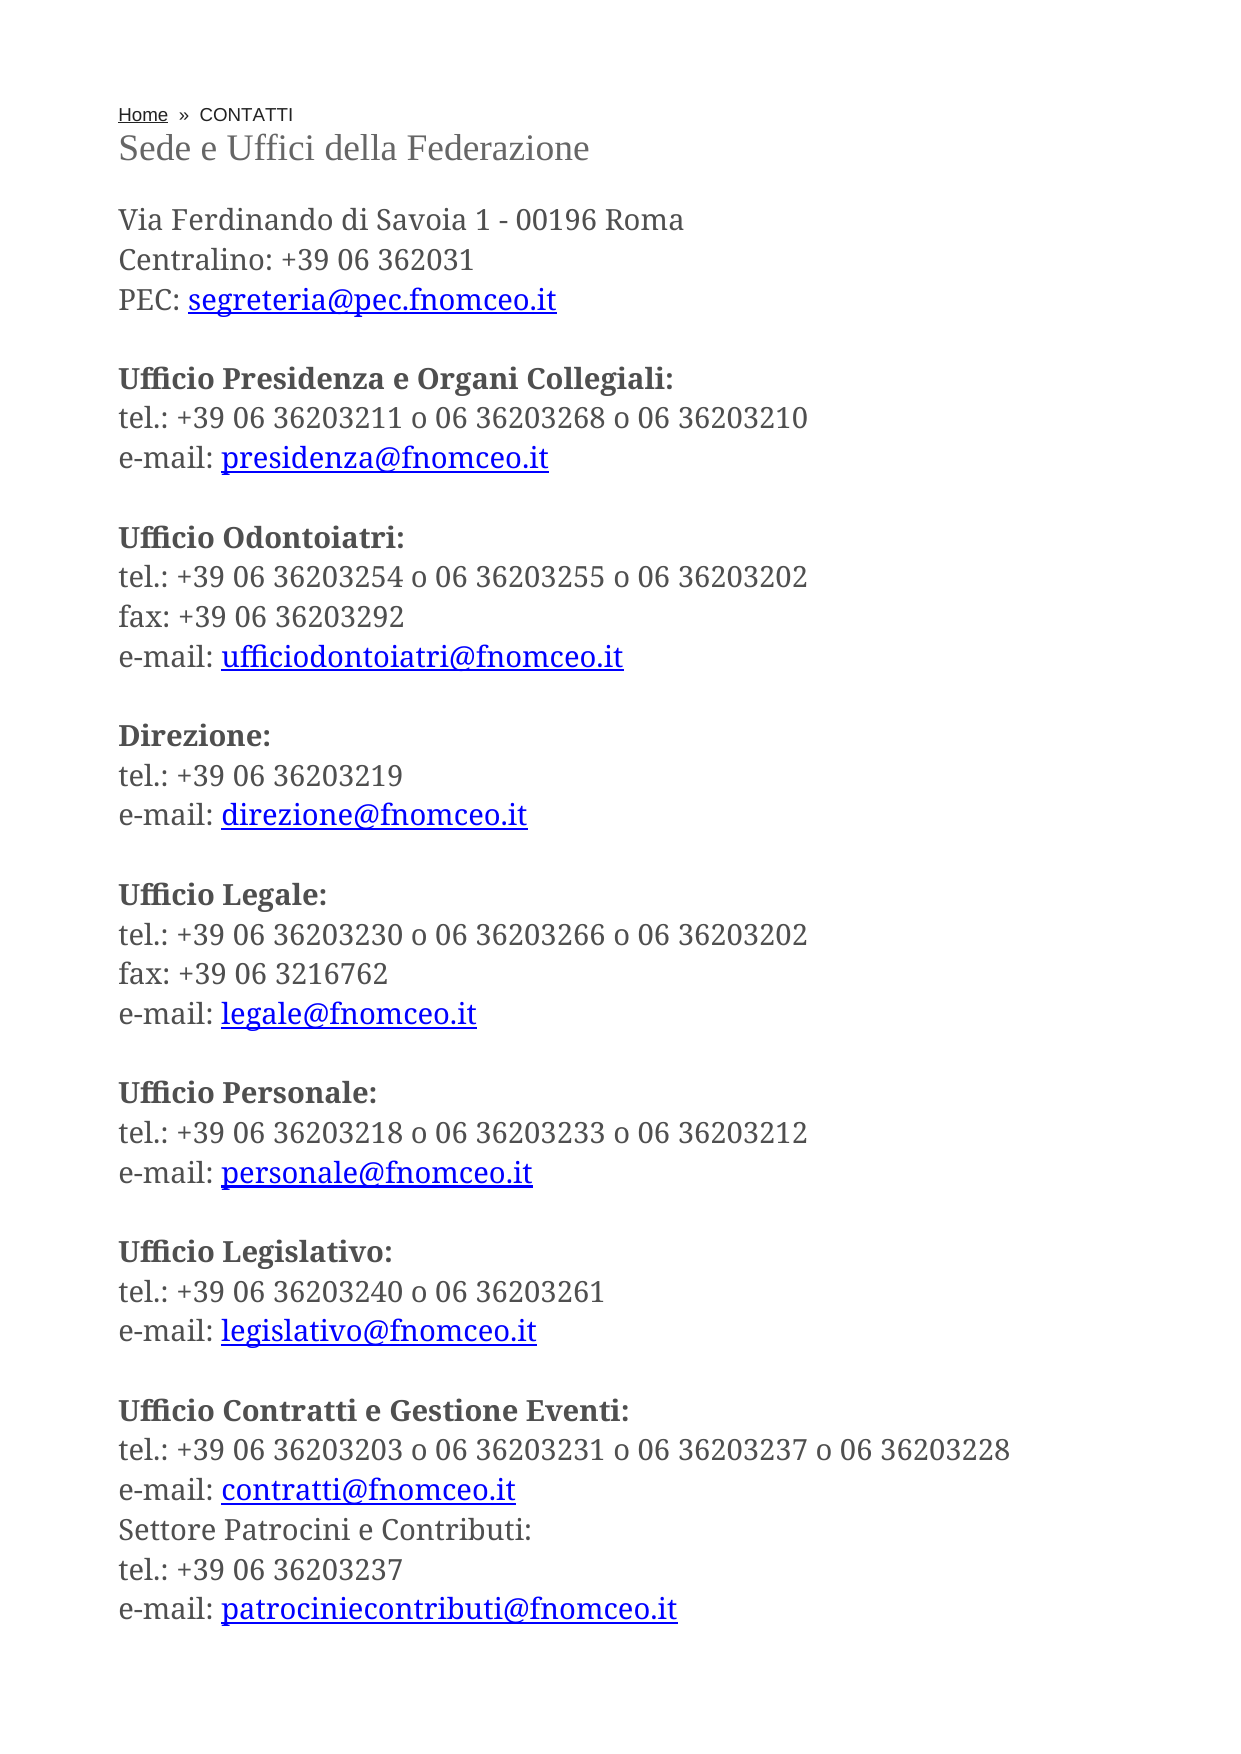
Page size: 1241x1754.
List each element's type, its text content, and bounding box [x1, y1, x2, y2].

text tel.: +39 06 36203203 o 06 36203231 o 06 36203237 o 06 36203228 [118, 1430, 1122, 1469]
text Centralino: +39 06 362031 [118, 239, 1122, 279]
text tel.: +39 06 36203218 o 06 36203233 o 06 36203212 [118, 1112, 1122, 1152]
text e-mail: contratti@fnomceo.it [118, 1469, 1122, 1509]
text fax: +39 06 3216762 [118, 953, 1122, 993]
text tel.: +39 06 36203211 o 06 36203268 o 06 36203210 [118, 398, 1122, 437]
text Settore Patrocini e Contributi: [118, 1509, 1122, 1549]
text tel.: +39 06 36203237 [118, 1549, 1122, 1588]
text fax: +39 06 36203292 [118, 596, 1122, 636]
text Ufficio Legale: [118, 874, 1122, 914]
text Ufficio Odontoiatri: [118, 517, 1122, 557]
text PEC: segreteria@pec.fnomceo.it [118, 279, 1122, 318]
text e-mail: presidenza@fnomceo.it [118, 437, 1122, 477]
text tel.: +39 06 36203230 o 06 36203266 o 06 36203202 [118, 914, 1122, 953]
text Via Ferdinando di Savoia 1 - 00196 Roma [118, 199, 1122, 239]
text Ufficio Presidenza e Organi Collegiali: [118, 358, 1122, 398]
text Ufficio Personale: [118, 1072, 1122, 1112]
text tel.: +39 06 36203240 o 06 36203261 [118, 1271, 1122, 1311]
text e-mail: legislativo@fnomceo.it [118, 1311, 1122, 1350]
text e-mail: patrociniecontributi@fnomceo.it [118, 1588, 1122, 1628]
text e-mail: direzione@fnomceo.it [118, 795, 1122, 834]
text Sede e Uffici della Federazione [118, 125, 1122, 168]
text Ufficio Legislativo: [118, 1231, 1122, 1271]
text e-mail: ufficiodontoiatri@fnomceo.it [118, 636, 1122, 676]
text tel.: +39 06 36203219 [118, 755, 1122, 795]
text Home » CONTATTI [118, 103, 1122, 125]
text tel.: +39 06 36203254 o 06 36203255 o 06 36203202 [118, 557, 1122, 596]
text e-mail: personale@fnomceo.it [118, 1152, 1122, 1192]
text Direzione: [118, 715, 1122, 755]
text Ufficio Contratti e Gestione Eventi: [118, 1390, 1122, 1430]
text e-mail: legale@fnomceo.it [118, 993, 1122, 1033]
